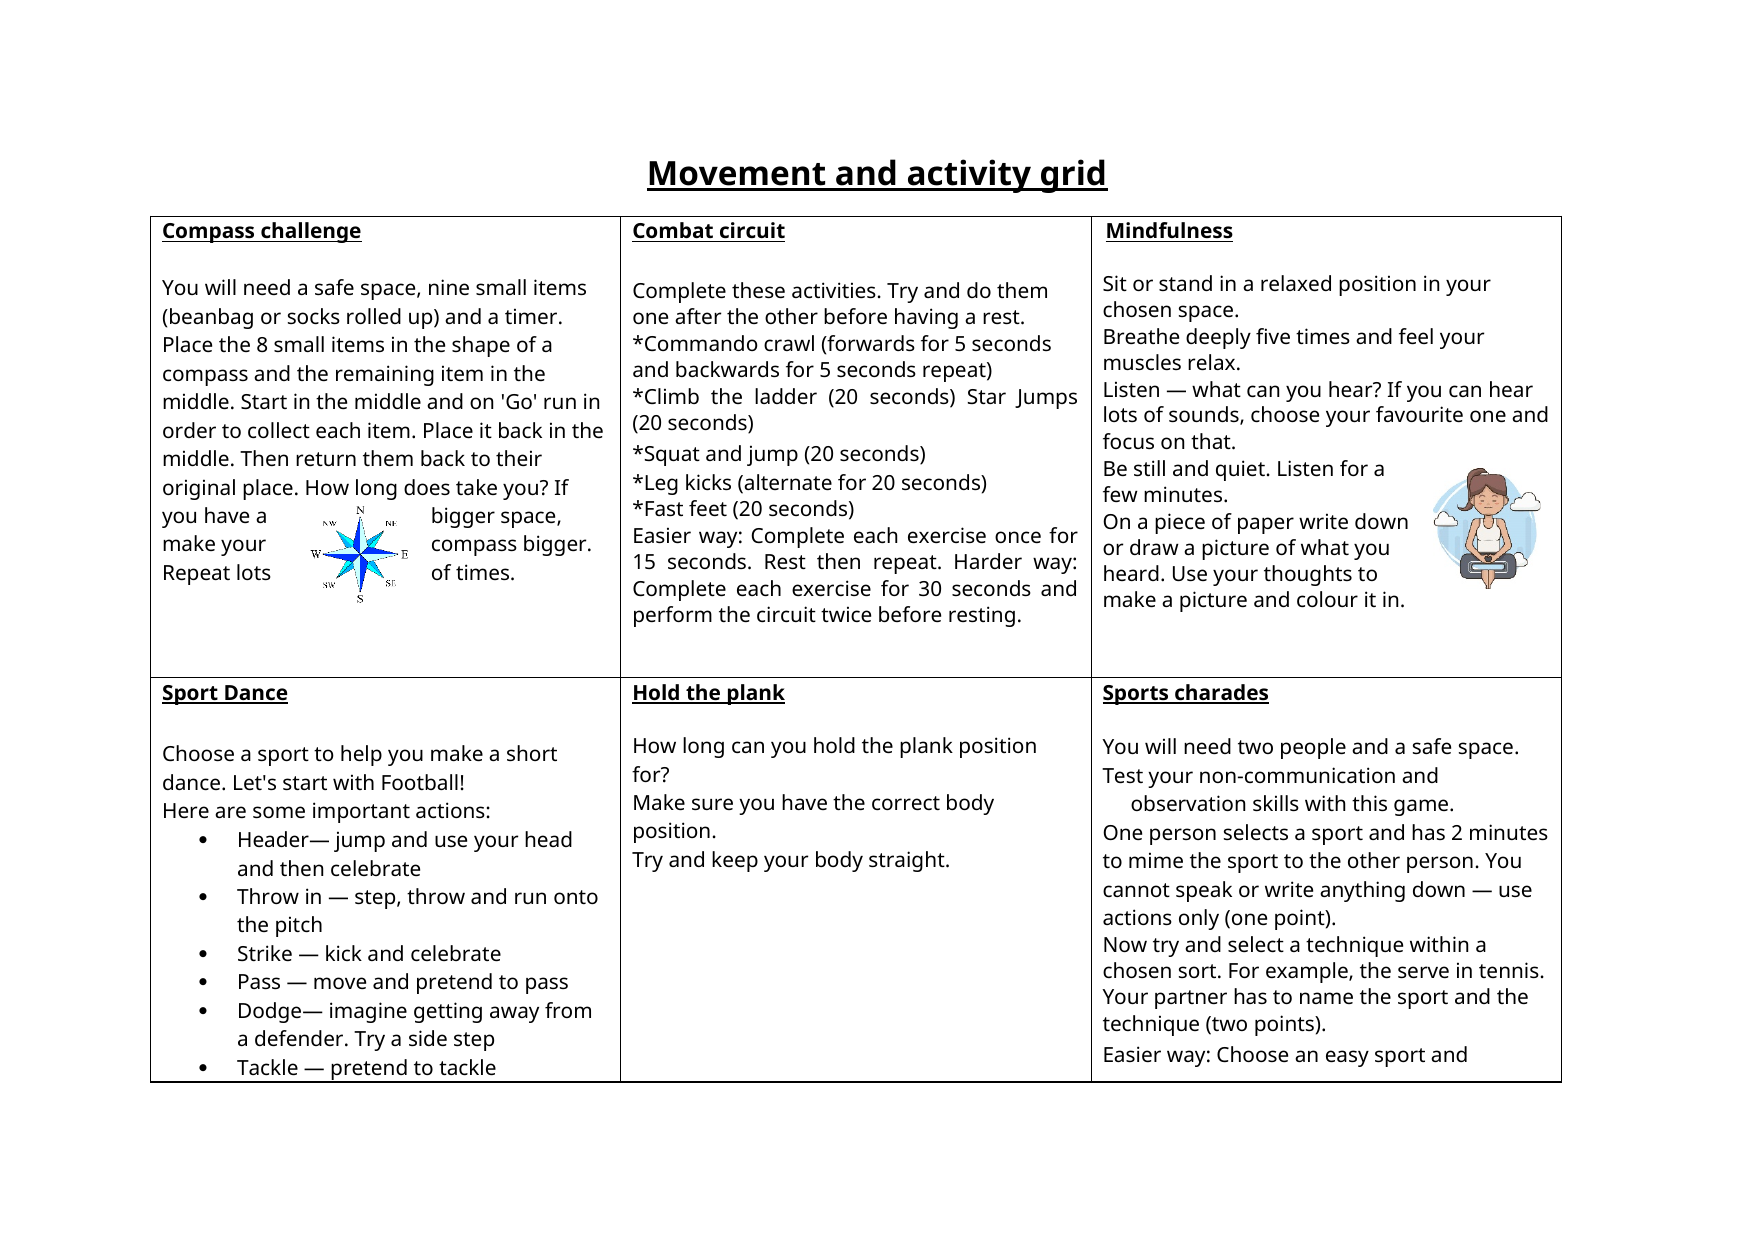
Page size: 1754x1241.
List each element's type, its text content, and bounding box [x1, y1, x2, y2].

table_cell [151, 678, 620, 1081]
picture [308, 502, 412, 606]
picture [1433, 468, 1541, 589]
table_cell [1092, 678, 1561, 1081]
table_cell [621, 678, 1091, 1081]
table_header Compass challenge You will need a safe space, nine small items (beanbag or socks rolled up) and a timer. Place the 8 small items in the shape of a compass and the remaining item in the middle. Start in the middle and on 'Go' run in order to collect each item. Place it back in the middle. Then return them back to their original place. How long does take you? If you have a bigger space, make your compass bigger. Repeat lots of times. [151, 217, 620, 677]
table_header Mindfulness Sit or stand in a relaxed position in your chosen space. Breathe deeply five times and feel your muscles relax. Listen — what can you hear? If you can hear lots of sounds, choose your favourite one and focus on that. Be still and quiet. Listen for a few minutes. On a piece of paper write down or draw a picture of what you heard. Use your thoughts to make a picture and colour it in. [1092, 217, 1561, 677]
table_header Combat circuit Complete these activities. Try and do them one after the other before having a rest. *Commando crawl (forwards for 5 seconds and backwards for 5 seconds repeat) *Climb the ladder (20 seconds) Star Jumps (20 seconds) *Squat and jump (20 seconds) *Leg kicks (alternate for 20 seconds) *Fast feet (20 seconds) Easier way: Complete each exercise once for 15 seconds. Rest then repeat. Harder way: Complete each exercise for 30 seconds and perform the circuit twice before resting. [621, 217, 1091, 677]
text Movement and activity grid [150, 150, 1604, 195]
